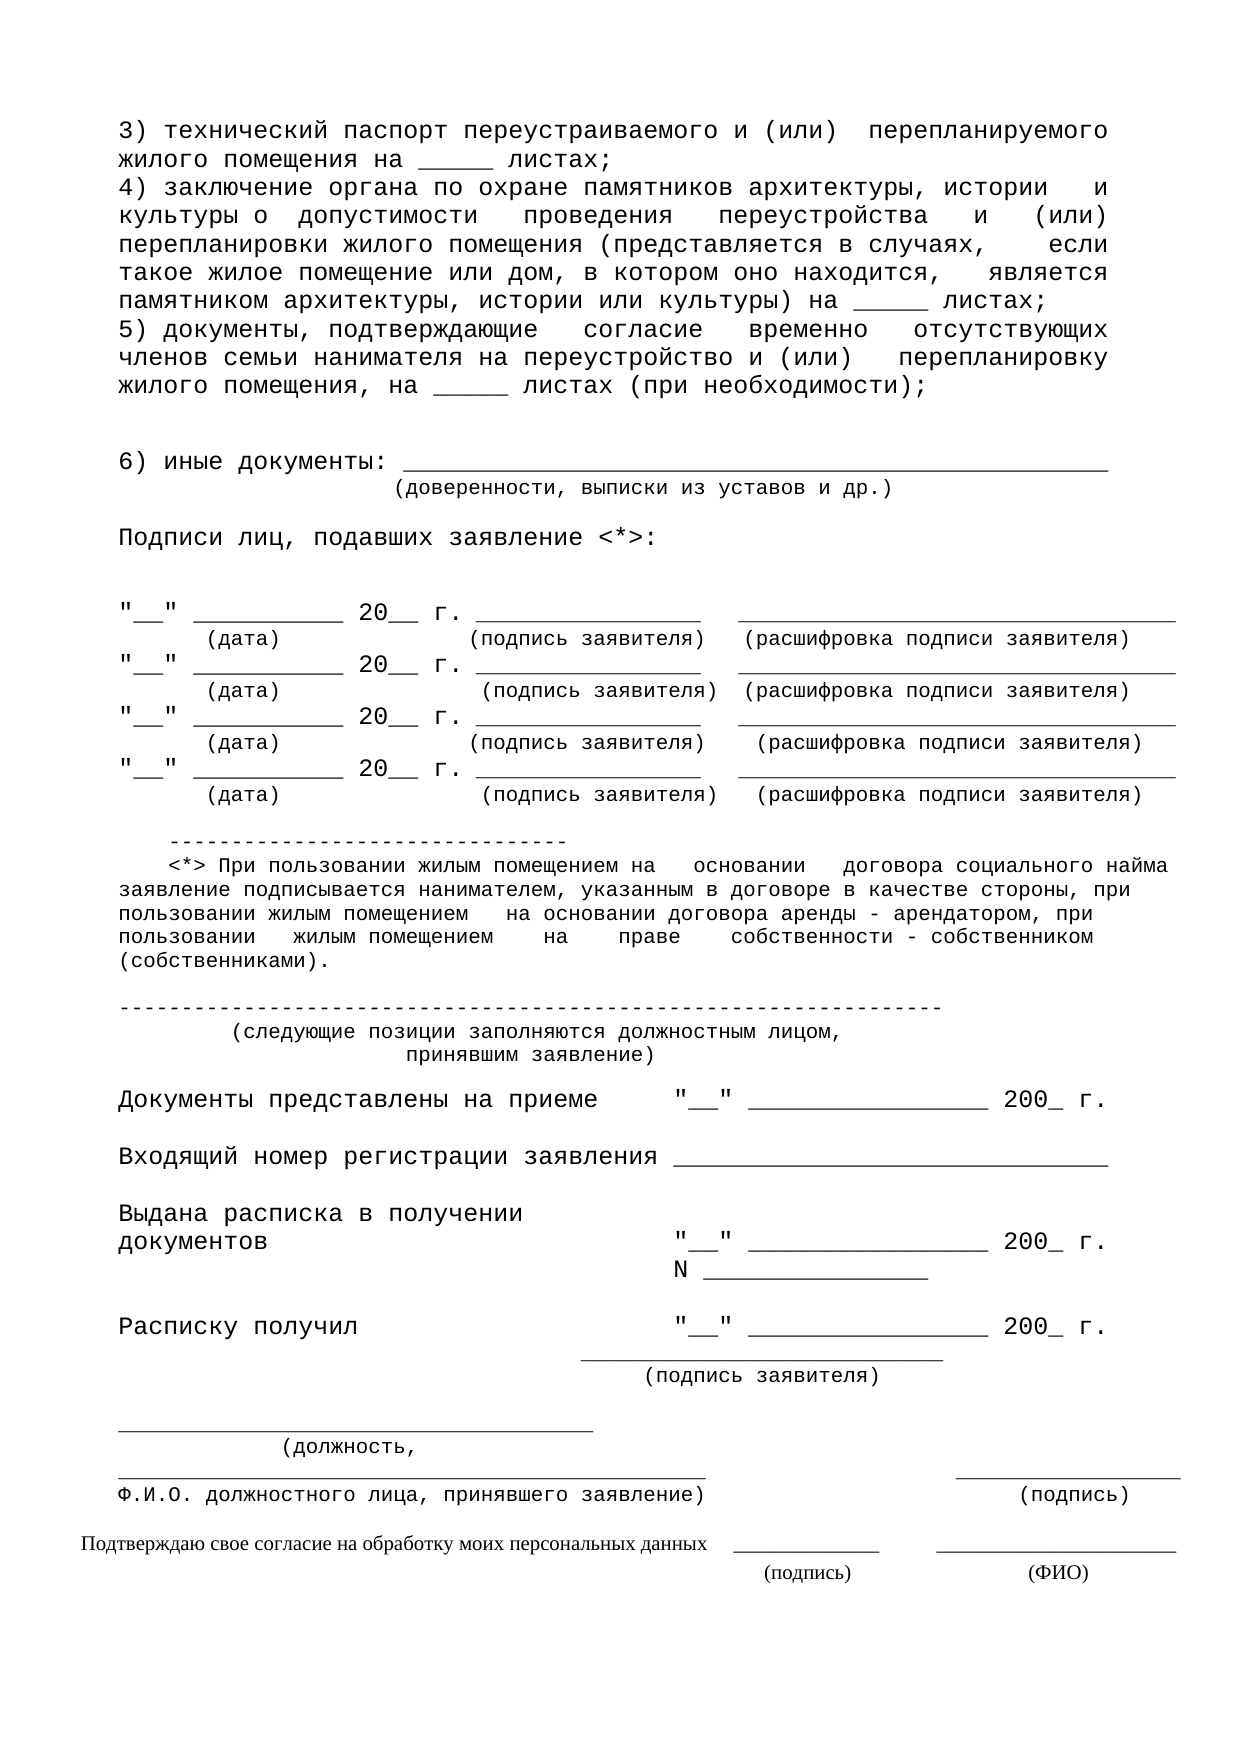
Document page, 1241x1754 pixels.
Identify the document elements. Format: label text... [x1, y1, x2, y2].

text культуры о допустимости проведения переустройства и (или) [118, 203, 1181, 231]
text Ф.И.О. должностного лица, принявшего заявление) (подпись) [118, 1484, 1181, 1507]
text (дата) (подпись заявителя) (расшифровка подписи заявителя) [118, 732, 1181, 756]
text перепланировки жилого помещения (представляется в случаях, если [118, 231, 1181, 260]
text (следующие позиции заполняются должностным лицом, [118, 1021, 1181, 1044]
text Документы представлены на приеме "__" ________________ 200_ г. [118, 1087, 1181, 1115]
text памятником архитектуры, истории или культуры) на _____ листах; [118, 288, 1181, 316]
text "__" __________ 20__ г. __________________ ___________________________________ [118, 704, 1181, 732]
text Расписку получил "__" ________________ 200_ г. [118, 1313, 1181, 1342]
text Подтверждаю свое согласие на обработку моих персональных данных ______________ _______________________ [81, 1531, 1181, 1555]
text (собственниками). [118, 950, 1181, 973]
text (дата) (подпись заявителя) (расшифровка подписи заявителя) [118, 628, 1181, 652]
text 6) иные документы: _______________________________________________ [118, 449, 1181, 477]
text _______________________________________________ __________________ [118, 1460, 1181, 1484]
text принявшим заявление) [118, 1044, 1181, 1068]
text документов "__" ________________ 200_ г. [118, 1228, 1181, 1257]
text ______________________________________ [118, 1413, 1181, 1436]
text Входящий номер регистрации заявления _____________________________ [118, 1143, 1181, 1172]
text (дата) (подпись заявителя) (расшифровка подписи заявителя) [118, 784, 1181, 808]
text ------------------------------------------------------------------ [118, 997, 1181, 1021]
text Подписи лиц, подавших заявление <*>: [118, 524, 1181, 553]
text (подпись) (ФИО) [118, 1560, 1181, 1584]
text (должность, [118, 1436, 1181, 1460]
text жилого помещения, на _____ листах (при необходимости); [118, 373, 1181, 401]
text <*> При пользовании жилым помещением на основании договора социального найма заявление подписывается нанимателем, указанным в договоре в качестве стороны, при пользовании жилым помещением на основании договора аренды - арендатором, при пользовании жилым помещением на праве собственности - собственником [118, 855, 1181, 950]
text такое жилое помещение или дом, в котором оно находится, является [118, 260, 1181, 288]
text "__" __________ 20__ г. __________________ ___________________________________ [118, 652, 1181, 680]
text N _______________ [118, 1257, 1181, 1285]
text 5) документы, подтверждающие согласие временно отсутствующих [118, 316, 1181, 345]
text "__" __________ 20__ г. __________________ ___________________________________ [118, 600, 1181, 628]
text Выдана расписка в получении [118, 1200, 1181, 1228]
text жилого помещения на _____ листах; [118, 146, 1181, 175]
text (доверенности, выписки из уставов и др.) [118, 477, 1181, 501]
text членов семьи нанимателя на переустройство и (или) перепланировку [118, 345, 1181, 373]
text (дата) (подпись заявителя) (расшифровка подписи заявителя) [118, 680, 1181, 704]
text -------------------------------- [118, 832, 1181, 855]
text (подпись заявителя) [118, 1366, 1181, 1389]
text 4) заключение органа по охране памятников архитектуры, истории и [118, 175, 1181, 203]
text 3) технический паспорт переустраиваемого и (или) перепланируемого [118, 118, 1181, 146]
text "__" __________ 20__ г. __________________ ___________________________________ [118, 756, 1181, 784]
text _____________________________ [118, 1342, 1181, 1366]
